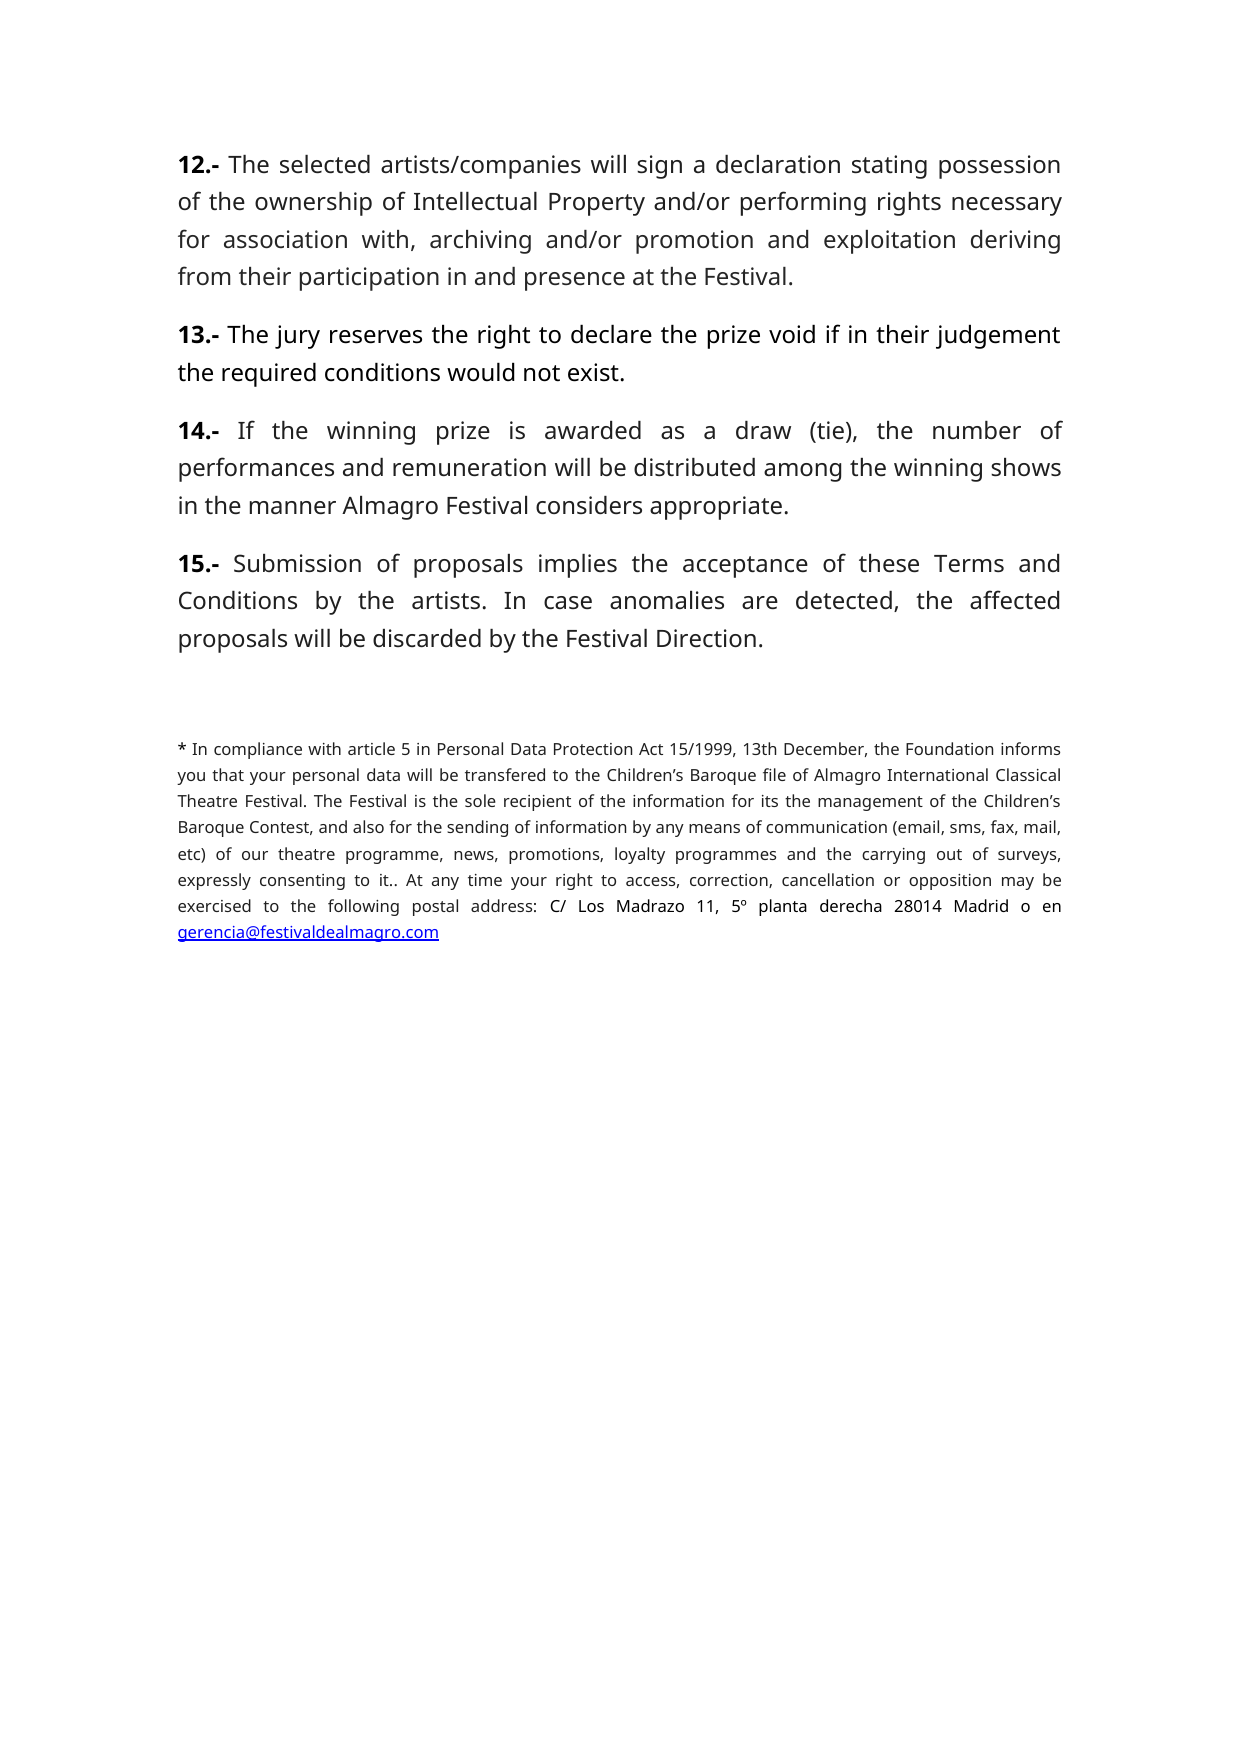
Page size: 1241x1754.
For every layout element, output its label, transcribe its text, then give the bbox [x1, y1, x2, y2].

text 13.- The jury reserves the right to declare the prize void if in their judgement the required conditions would not exist. [177, 318, 1063, 388]
text 14.- If the winning prize is awarded as a draw (tie), the number of performances and remuneration will be distributed among the winning shows in the manner Almagro Festival considers appropriate. [177, 414, 1063, 521]
text 15.- Submission of proposals implies the acceptance of these Terms and Conditions by the artists. In case anomalies are detected, the affected proposals will be discarded by the Festival Direction. [177, 547, 1063, 654]
text * In compliance with article 5 in Personal Data Protection Act 15/1999, 13th December, the Foundation informs you that your personal data will be transfered to the Children’s Baroque file of Almagro International Classical Theatre Festival. The Festival is the sole recipient of the information for its the management of the Children’s Baroque Contest, and also for the sending of information by any means of communication (email, sms, fax, mail, etc) of our theatre programme, news, promotions, loyalty programmes and the carrying out of surveys, expressly consenting to it.. At any time your right to access, correction, cancellation or opposition may be exercised to the following postal address: C/ Los Madrazo 11, 5º planta derecha 28014 Madrid o en gerencia@festivaldealmagro.com [177, 738, 1063, 943]
text 12.- The selected artists/companies will sign a declaration stating possession of the ownership of Intellectual Property and/or performing rights necessary for association with, archiving and/or promotion and exploitation deriving from their participation in and presence at the Festival. [177, 148, 1063, 292]
